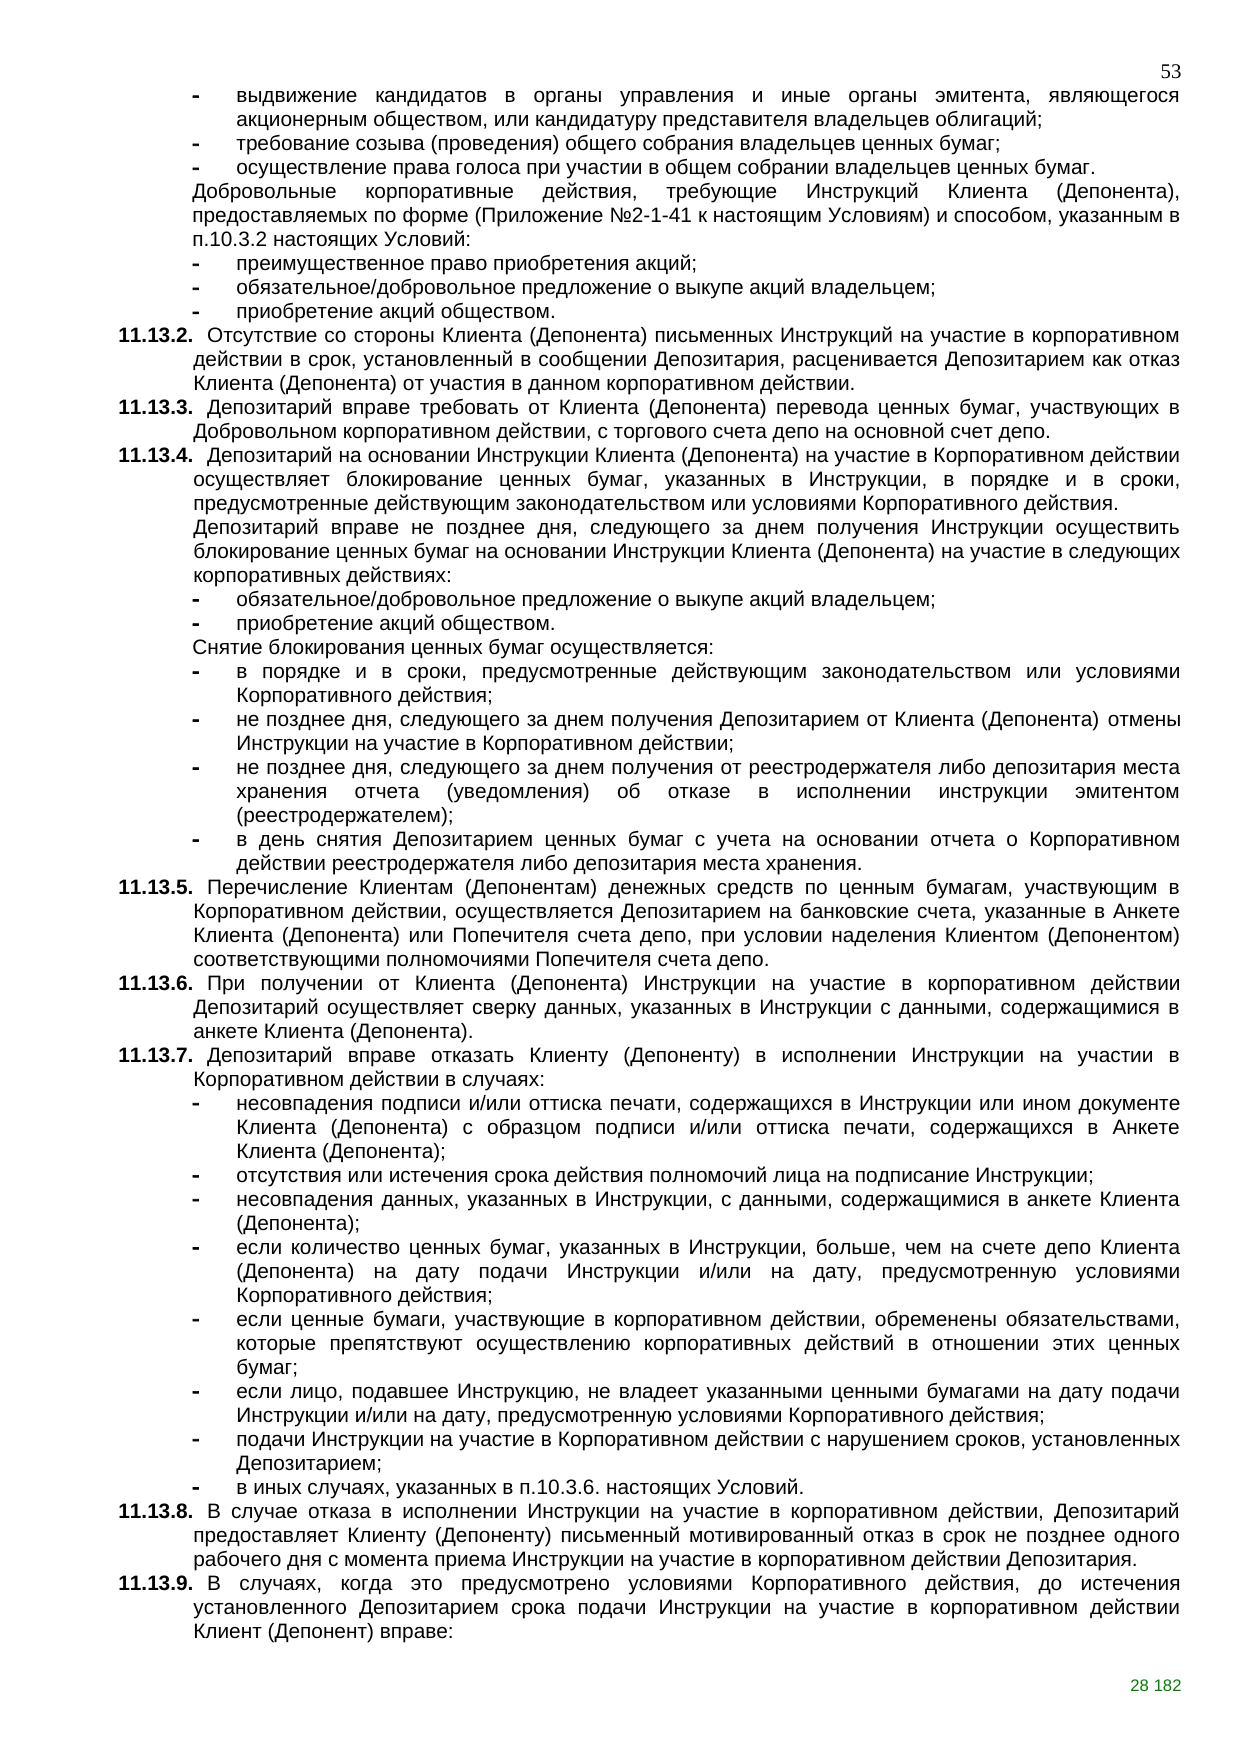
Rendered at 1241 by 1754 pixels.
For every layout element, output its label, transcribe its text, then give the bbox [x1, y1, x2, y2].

list если ценные бумаги, участвующие в корпоративном действии, обременены обязательствами, которые препятствуют осуществлению корпоративных действий в отношении этих ценных бумаг; [192, 1307, 1181, 1379]
list приобретение акций обществом. [192, 299, 1181, 323]
text Отсутствие со стороны Клиента (Депонента) письменных Инструкций на участие в корпоративном действии в срок, установленный в сообщении Депозитария, расценивается Депозитарием как отказ Клиента (Депонента) от участия в данном корпоративном действии. [118, 323, 1181, 395]
text Снятие блокирования ценных бумаг осуществляется: [192, 635, 1181, 659]
list не позднее дня, следующего за днем получения от реестродержателя либо депозитария места хранения отчета (уведомления) об отказе в исполнении инструкции эмитентом (реестродержателем); [192, 755, 1181, 827]
list в день снятия Депозитарием ценных бумаг с учета на основании отчета о Корпоративном действии реестродержателя либо депозитария места хранения. [192, 827, 1181, 875]
text Перечисление Клиентам (Депонентам) денежных средств по ценным бумагам, участвующим в Корпоративном действии, осуществляется Депозитарием на банковские счета, указанные в Анкете Клиента (Депонента) или Попечителя счета депо, при условии наделения Клиентом (Депонентом) соответствующими полномочиями Попечителя счета депо. [118, 875, 1181, 971]
list не позднее дня, следующего за днем получения Депозитарием от Клиента (Депонента) отмены Инструкции на участие в Корпоративном действии; [192, 707, 1181, 755]
list отсутствия или истечения срока действия полномочий лица на подписание Инструкции; [192, 1163, 1181, 1187]
text Депозитарий на основании Инструкции Клиента (Депонента) на участие в Корпоративном действии осуществляет блокирование ценных бумаг, указанных в Инструкции, в порядке и в сроки, предусмотренные действующим законодательством или условиями Корпоративного действия. [118, 443, 1181, 515]
list приобретение акций обществом. [192, 611, 1181, 635]
list несовпадения данных, указанных в Инструкции, с данными, содержащимися в анкете Клиента (Депонента); [192, 1187, 1181, 1235]
text В случае отказа в исполнении Инструкции на участие в корпоративном действии, Депозитарий предоставляет Клиенту (Депоненту) письменный мотивированный отказ в срок не позднее одного рабочего дня с момента приема Инструкции на участие в корпоративном действии Депозитария. [118, 1499, 1181, 1571]
list осуществление права голоса при участии в общем собрании владельцев ценных бумаг. [192, 155, 1181, 179]
list обязательное/добровольное предложение о выкупе акций владельцем; [192, 587, 1181, 611]
list несовпадения подписи и/или оттиска печати, содержащихся в Инструкции или ином документе Клиента (Депонента) с образцом подписи и/или оттиска печати, содержащихся в Анкете Клиента (Депонента); [192, 1091, 1181, 1163]
text Добровольные корпоративные действия, требующие Инструкций Клиента (Депонента), предоставляемых по форме (Приложение №2-1-41 к настоящим Условиям) и способом, указанным в п.10.3.2 настоящих Условий: [192, 179, 1181, 251]
list в иных случаях, указанных в п.10.3.6. настоящих Условий. [192, 1475, 1181, 1499]
text В случаях, когда это предусмотрено условиями Корпоративного действия, до истечения установленного Депозитарием срока подачи Инструкции на участие в корпоративном действии Клиент (Депонент) вправе: [118, 1571, 1181, 1642]
list требование созыва (проведения) общего собрания владельцев ценных бумаг; [192, 131, 1181, 155]
list подачи Инструкции на участие в Корпоративном действии с нарушением сроков, установленных Депозитарием; [192, 1427, 1181, 1475]
list Депозитарий вправе не позднее дня, следующего за днем получения Инструкции осуществить блокирование ценных бумаг на основании Инструкции Клиента (Депонента) на участие в следующих корпоративных действиях: [193, 515, 1181, 587]
text При получении от Клиента (Депонента) Инструкции на участие в корпоративном действии Депозитарий осуществляет сверку данных, указанных в Инструкции с данными, содержащимися в анкете Клиента (Депонента). [118, 971, 1181, 1043]
text Депозитарий вправе отказать Клиенту (Депоненту) в исполнении Инструкции на участии в Корпоративном действии в случаях: [118, 1043, 1181, 1091]
list преимущественное право приобретения акций; [192, 251, 1181, 275]
list выдвижение кандидатов в органы управления и иные органы эмитента, являющегося акционерным обществом, или кандидатуру представителя владельцев облигаций; [192, 83, 1181, 131]
text Депозитарий вправе требовать от Клиента (Депонента) перевода ценных бумаг, участвующих в Добровольном корпоративном действии, с торгового счета депо на основной счет депо. [118, 395, 1181, 443]
list в порядке и в сроки, предусмотренные действующим законодательством или условиями Корпоративного действия; [192, 659, 1181, 707]
list обязательное/добровольное предложение о выкупе акций владельцем; [192, 275, 1181, 299]
list если количество ценных бумаг, указанных в Инструкции, больше, чем на счете депо Клиента (Депонента) на дату подачи Инструкции и/или на дату, предусмотренную условиями Корпоративного действия; [192, 1235, 1181, 1307]
list если лицо, подавшее Инструкцию, не владеет указанными ценными бумагами на дату подачи Инструкции и/или на дату, предусмотренную условиями Корпоративного действия; [192, 1379, 1181, 1427]
